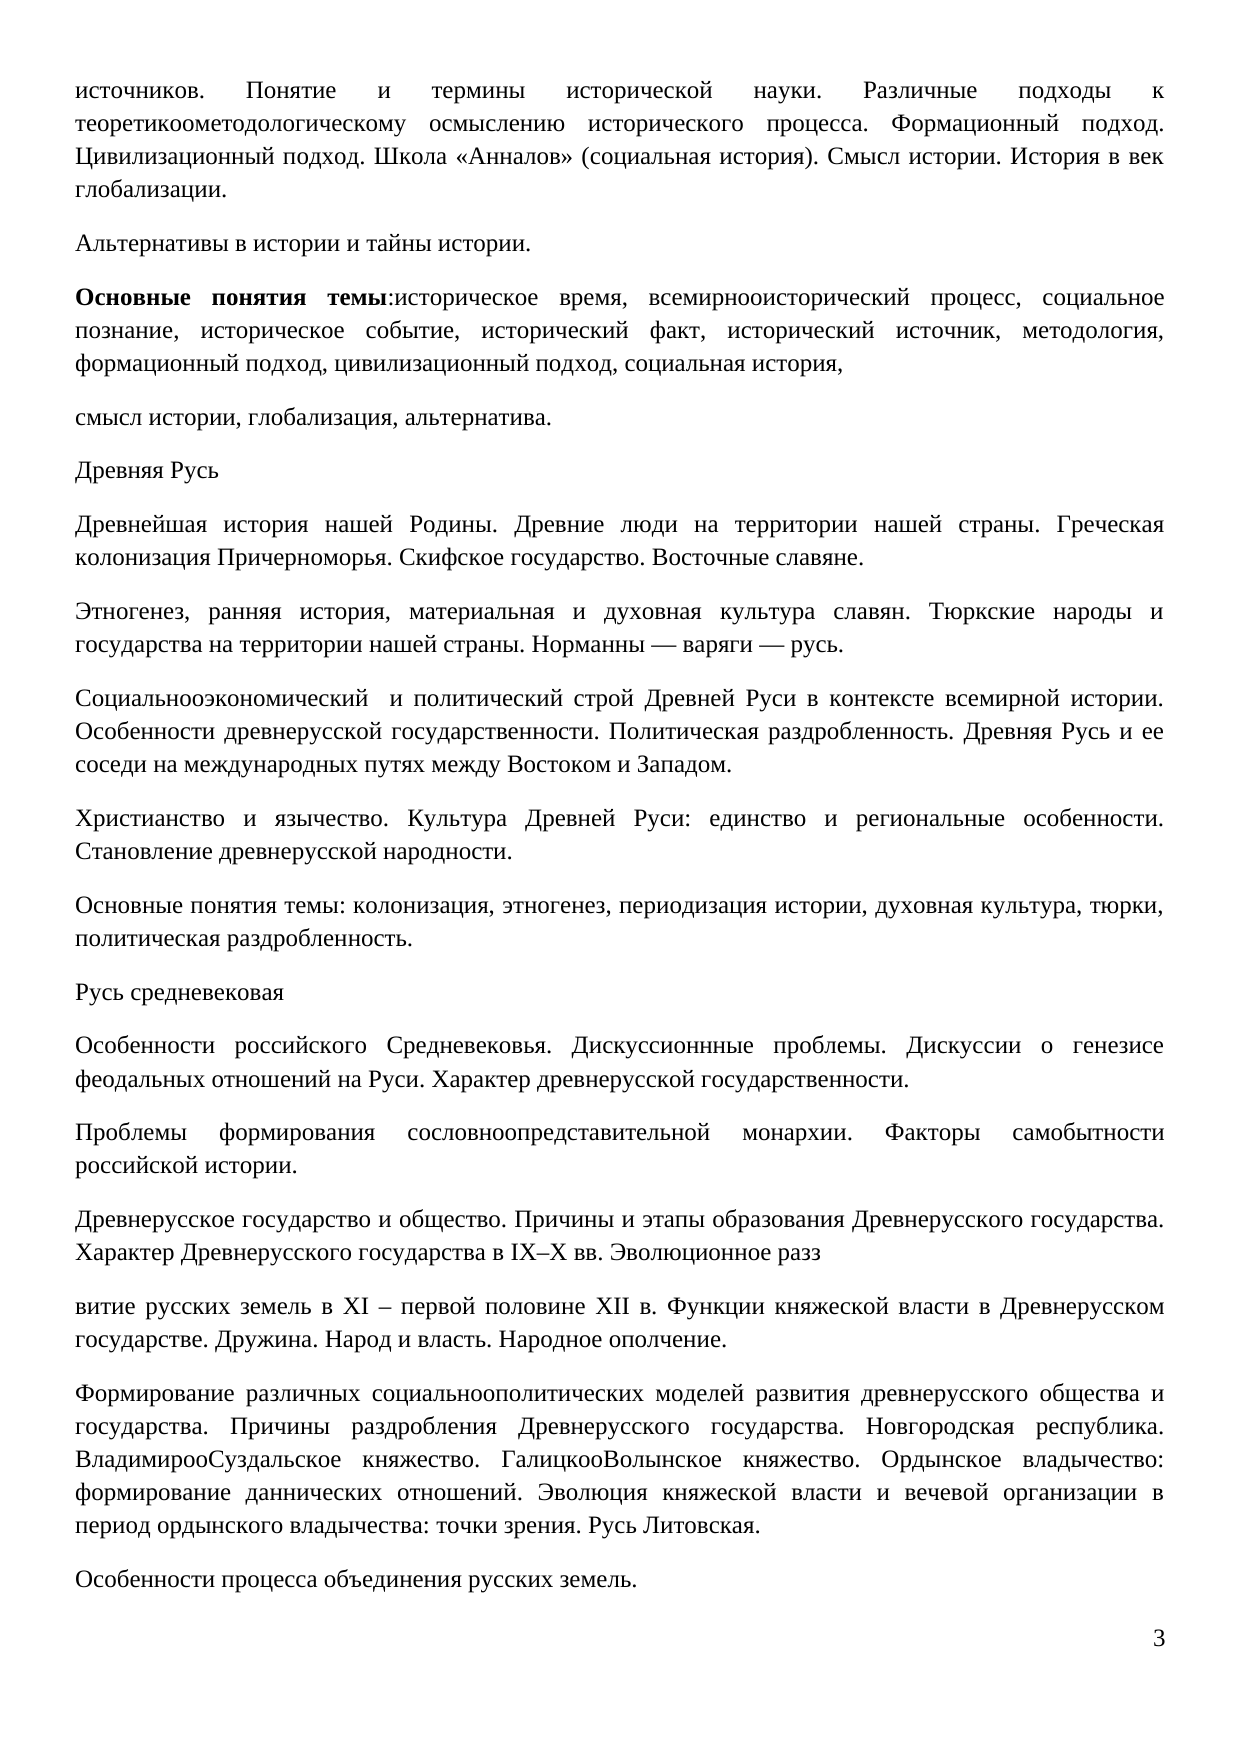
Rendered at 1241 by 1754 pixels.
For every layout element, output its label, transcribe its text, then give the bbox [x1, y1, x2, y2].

text Христианство и язычество. Культура Древней Руси: единство и региональные особенности. Становление древнерусской народности. [75, 803, 1165, 865]
text Основные понятия темы: колонизация, этногенез, периодизация истории, духовная культура, тюрки, политическая раздробленность. [75, 890, 1165, 952]
text витие русских земель в XI – первой половине XII в. Функции княжеской власти в Древнерусском государстве. Дружина. Народ и власть. Народное ополчение. [75, 1291, 1165, 1353]
text Социальнооэкономический и политический строй Древней Руси в контексте всемирной истории. Особенности древнерусской государственности. Политическая раздробленность. Древняя Русь и ее соседи на международных путях между Востоком и Западом. [75, 683, 1165, 778]
text Русь средневековая [75, 977, 1165, 1006]
text Этногенез, ранняя история, материальная и духовная культура славян. Тюркские народы и государства на территории нашей страны. Норманны — варяги — русь. [75, 596, 1165, 658]
text Основные понятия темы:историческое время, всемирнооисторический процесс, социальное познание, историческое событие, исторический факт, исторический источник, методология, формационный подход, цивилизационный подход, социальная история, [75, 282, 1165, 377]
text Особенности процесса объединения русских земель. [75, 1564, 1165, 1593]
text смысл истории, глобализация, альтернатива. [75, 402, 1165, 430]
text Древнерусское государство и общество. Причины и этапы образования Древнерусского государства. Характер Древнерусского государства в IX–X вв. Эволюционное разз [75, 1204, 1165, 1266]
text источников. Понятие и термины исторической науки. Различные подходы к теоретикоометодологическому осмыслению исторического процесса. Формационный подход. Цивилизационный подход. Школа «Анналов» (социальная история). Смысл истории. История в век глобализации. [75, 75, 1165, 203]
text Древняя Русь [75, 456, 1165, 484]
text Особенности российского Средневековья. Дискуссионнные проблемы. Дискуссии о генезисе феодальных отношений на Руси. Характер древнерусской государственности. [75, 1031, 1165, 1092]
text Проблемы формирования сословноопредставительной монархии. Факторы самобытности российской истории. [75, 1117, 1165, 1179]
text Формирование различных социальноополитических моделей развития древнерусского общества и государства. Причины раздробления Древнерусского государства. Новгородская республика. ВладимирооСуздальское княжество. ГалицкооВолынское княжество. Ордынское владычество: формирование даннических отношений. Эволюция княжеской власти и вечевой организации в период ордынского владычества: точки зрения. Русь Литовская. [75, 1378, 1165, 1539]
text Альтернативы в истории и тайны истории. [75, 228, 1165, 257]
text Древнейшая история нашей Родины. Древние люди на территории нашей страны. Греческая колонизация Причерноморья. Скифское государство. Восточные славяне. [75, 509, 1165, 571]
